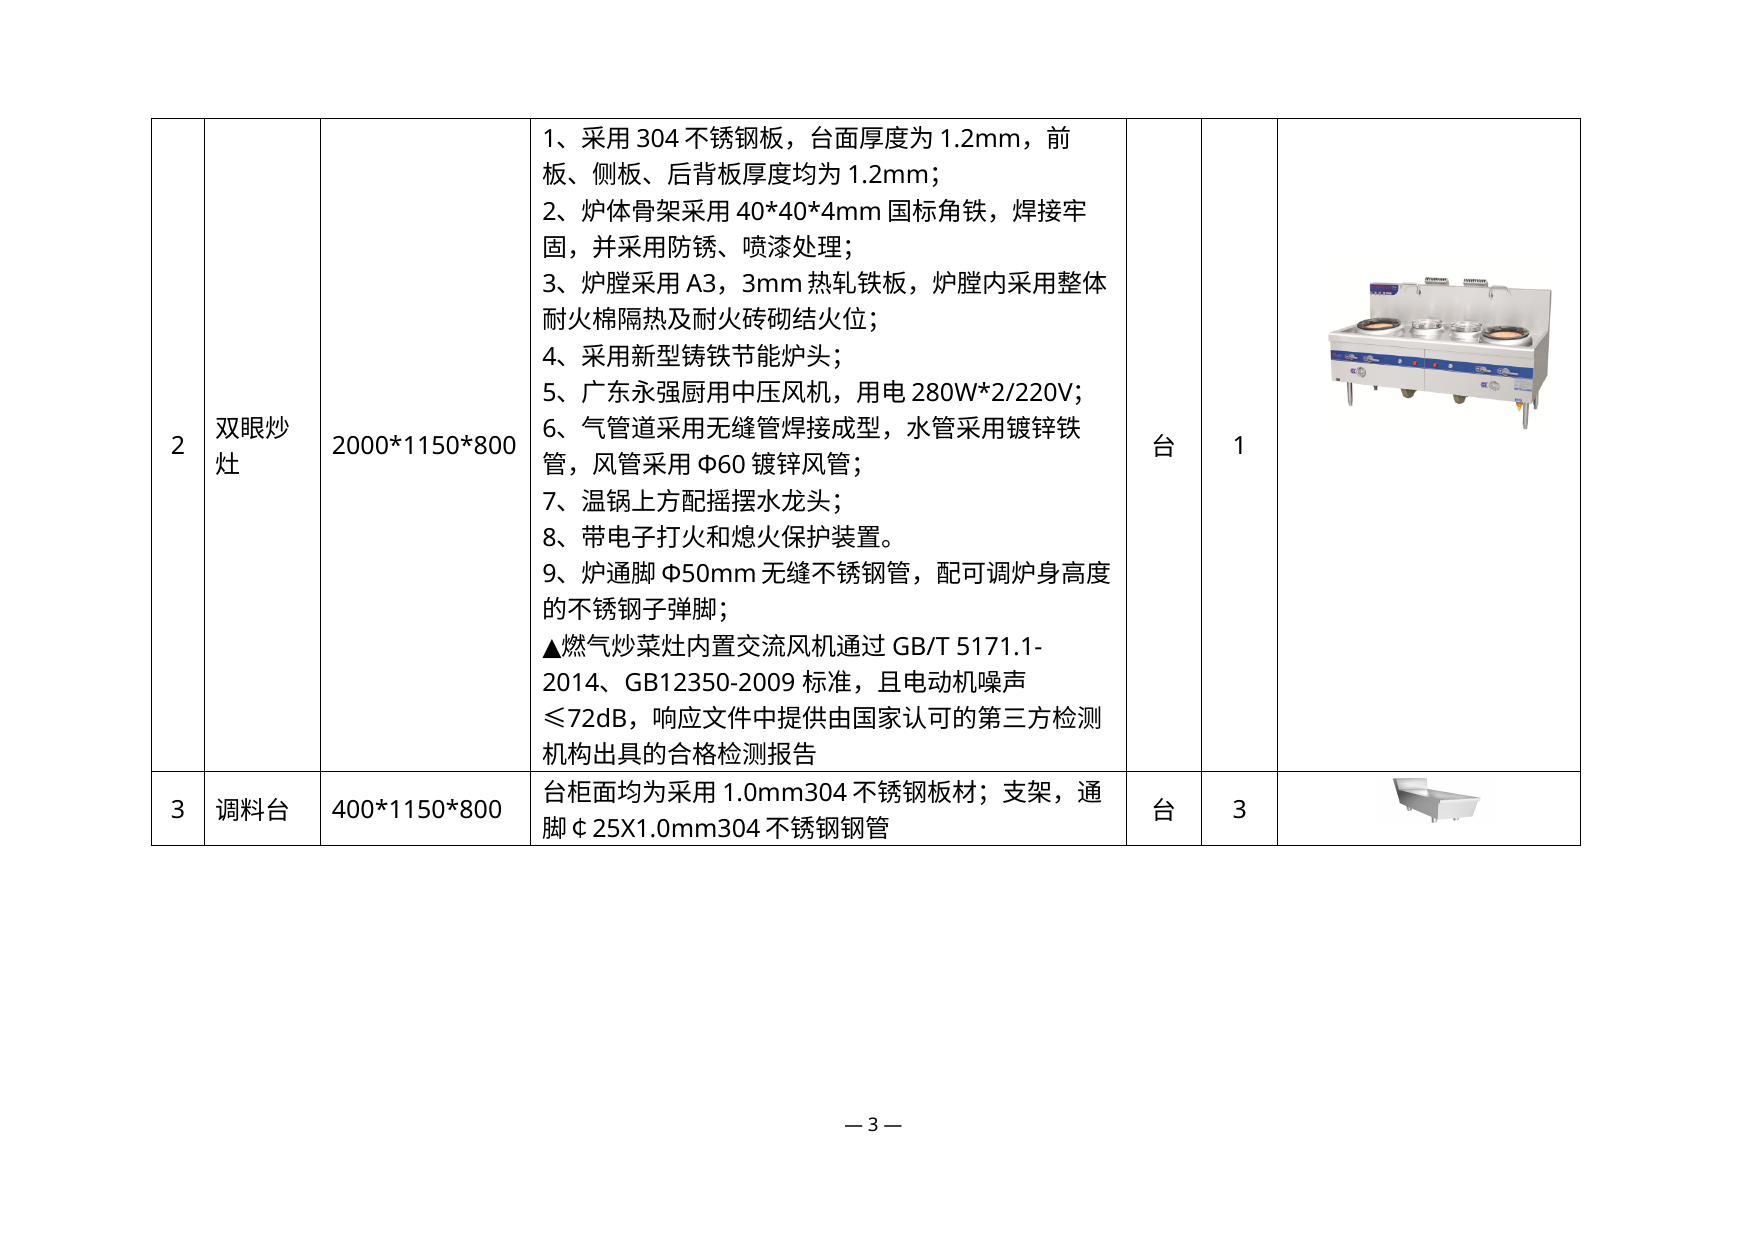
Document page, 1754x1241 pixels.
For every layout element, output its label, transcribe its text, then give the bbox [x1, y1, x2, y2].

table_cell 3 [152, 772, 204, 844]
table_cell 台柜面均为采用1.0mm304不锈钢板材；支架，通脚￠25X1.0mm304不锈钢钢管 [531, 772, 1126, 844]
picture [1374, 776, 1497, 824]
table_cell 3 [1202, 772, 1277, 844]
table_cell 2 [152, 119, 204, 771]
table_cell [1278, 772, 1580, 844]
table_cell 调料台 [205, 772, 320, 844]
picture [1322, 252, 1556, 431]
table_cell 400*1150*800 [321, 772, 530, 844]
table_cell 1、采用304不锈钢板，台面厚度为1.2mm，前板、侧板、后背板厚度均为1.2mm； 2、炉体骨架采用40*40*4mm国标角铁，焊接牢固，并采用防锈、喷漆处理； 3、炉膛采用A3，3mm热轧铁板，炉膛内采用整体耐火棉隔热及耐火砖砌结火位； 4、采用新型铸铁节能炉头； 5、广东永强厨用中压风机，用电280W*2/220V； 6、气管道采用无缝管焊接成型，水管采用镀锌铁管，风管采用Φ60镀锌风管； 7、温锅上方配摇摆水龙头； 8、带电子打火和熄火保护装置。 9、炉通脚Φ50mm无缝不锈钢管，配可调炉身高度的不锈钢子弹脚； ▲燃气炒菜灶内置交流风机通过 GB/T 5171.1-2014、GB12350-2009 标准，且电动机噪声≤72dB，响应文件中提供由国家认可的第三方检测机构出具的合格检测报告 [531, 119, 1126, 771]
table_cell 1 [1202, 119, 1277, 771]
table_cell 2000*1150*800 [321, 119, 530, 771]
table_cell 双眼炒灶 [205, 119, 320, 771]
table_cell 台 [1127, 119, 1201, 771]
table_cell [1278, 119, 1580, 771]
table_cell 台 [1127, 772, 1201, 844]
